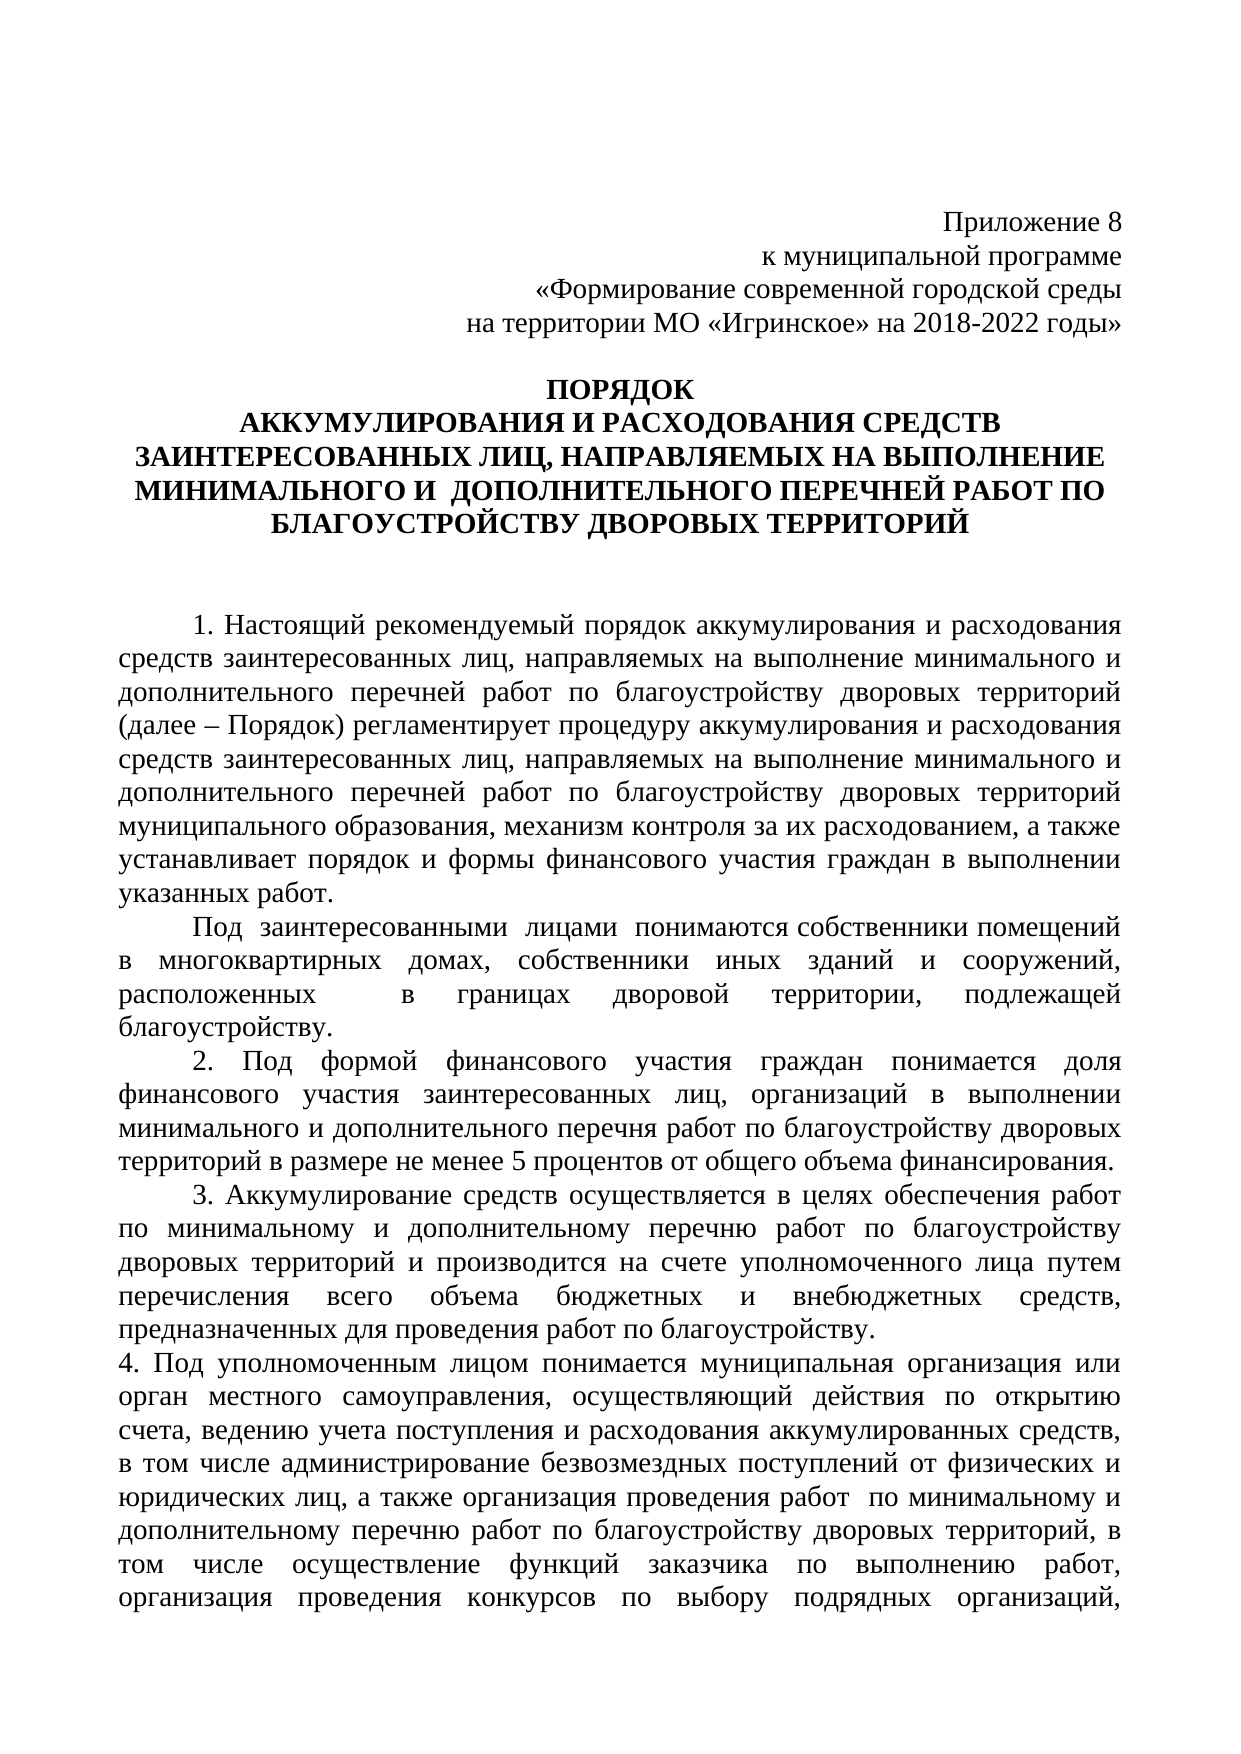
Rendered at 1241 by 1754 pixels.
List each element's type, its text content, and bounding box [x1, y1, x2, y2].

text АККУМУЛИРОВАНИЯ И РАСХОДОВАНИЯ СРЕДСТВ ЗАИНТЕРЕСОВАННЫХ ЛИЦ, НАПРАВЛЯЕМЫХ НА ВЫПОЛНЕНИЕ МИНИМАЛЬНОГО И ДОПОЛНИТЕЛЬНОГО ПЕРЕЧНЕЙ РАБОТ ПО БЛАГОУСТРОЙСТВУ ДВОРОВЫХ ТЕРРИТОРИЙ [118, 406, 1122, 540]
text на территории МО «Игринское» на 2018-2022 годы» [118, 305, 1122, 338]
text «Формирование современной городской среды [118, 271, 1122, 305]
text Под заинтересованными лицами понимаются собственники помещений в многоквартирных домах, собственники иных зданий и сооружений, расположенных в границах дворовой территории, подлежащей благоустройству. [118, 909, 1122, 1043]
text 3. Аккумулирование средств осуществляется в целях обеспечения работ по минимальному и дополнительному перечню работ по благоустройству дворовых территорий и производится на счете уполномоченного лица путем перечисления всего объема бюджетных и внебюджетных средств, предназначенных для проведения работ по благоустройству. [118, 1177, 1122, 1345]
text ПОРЯДОК [118, 372, 1122, 406]
text к муниципальной программе [118, 238, 1122, 271]
text 1. Настоящий рекомендуемый порядок аккумулирования и расходования средств заинтересованных лиц, направляемых на выполнение минимального и дополнительного перечней работ по благоустройству дворовых территорий (далее – Порядок) регламентирует процедуру аккумулирования и расходования средств заинтересованных лиц, направляемых на выполнение минимального и дополнительного перечней работ по благоустройству дворовых территорий муниципального образования, механизм контроля за их расходованием, а также устанавливает порядок и формы финансового участия граждан в выполнении указанных работ. [118, 607, 1122, 909]
text Приложение 8 [118, 204, 1122, 238]
text 2. Под формой финансового участия граждан понимается доля финансового участия заинтересованных лиц, организаций в выполнении минимального и дополнительного перечня работ по благоустройству дворовых территорий в размере не менее 5 процентов от общего объема финансирования. [118, 1043, 1122, 1177]
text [118, 1345, 1122, 1613]
